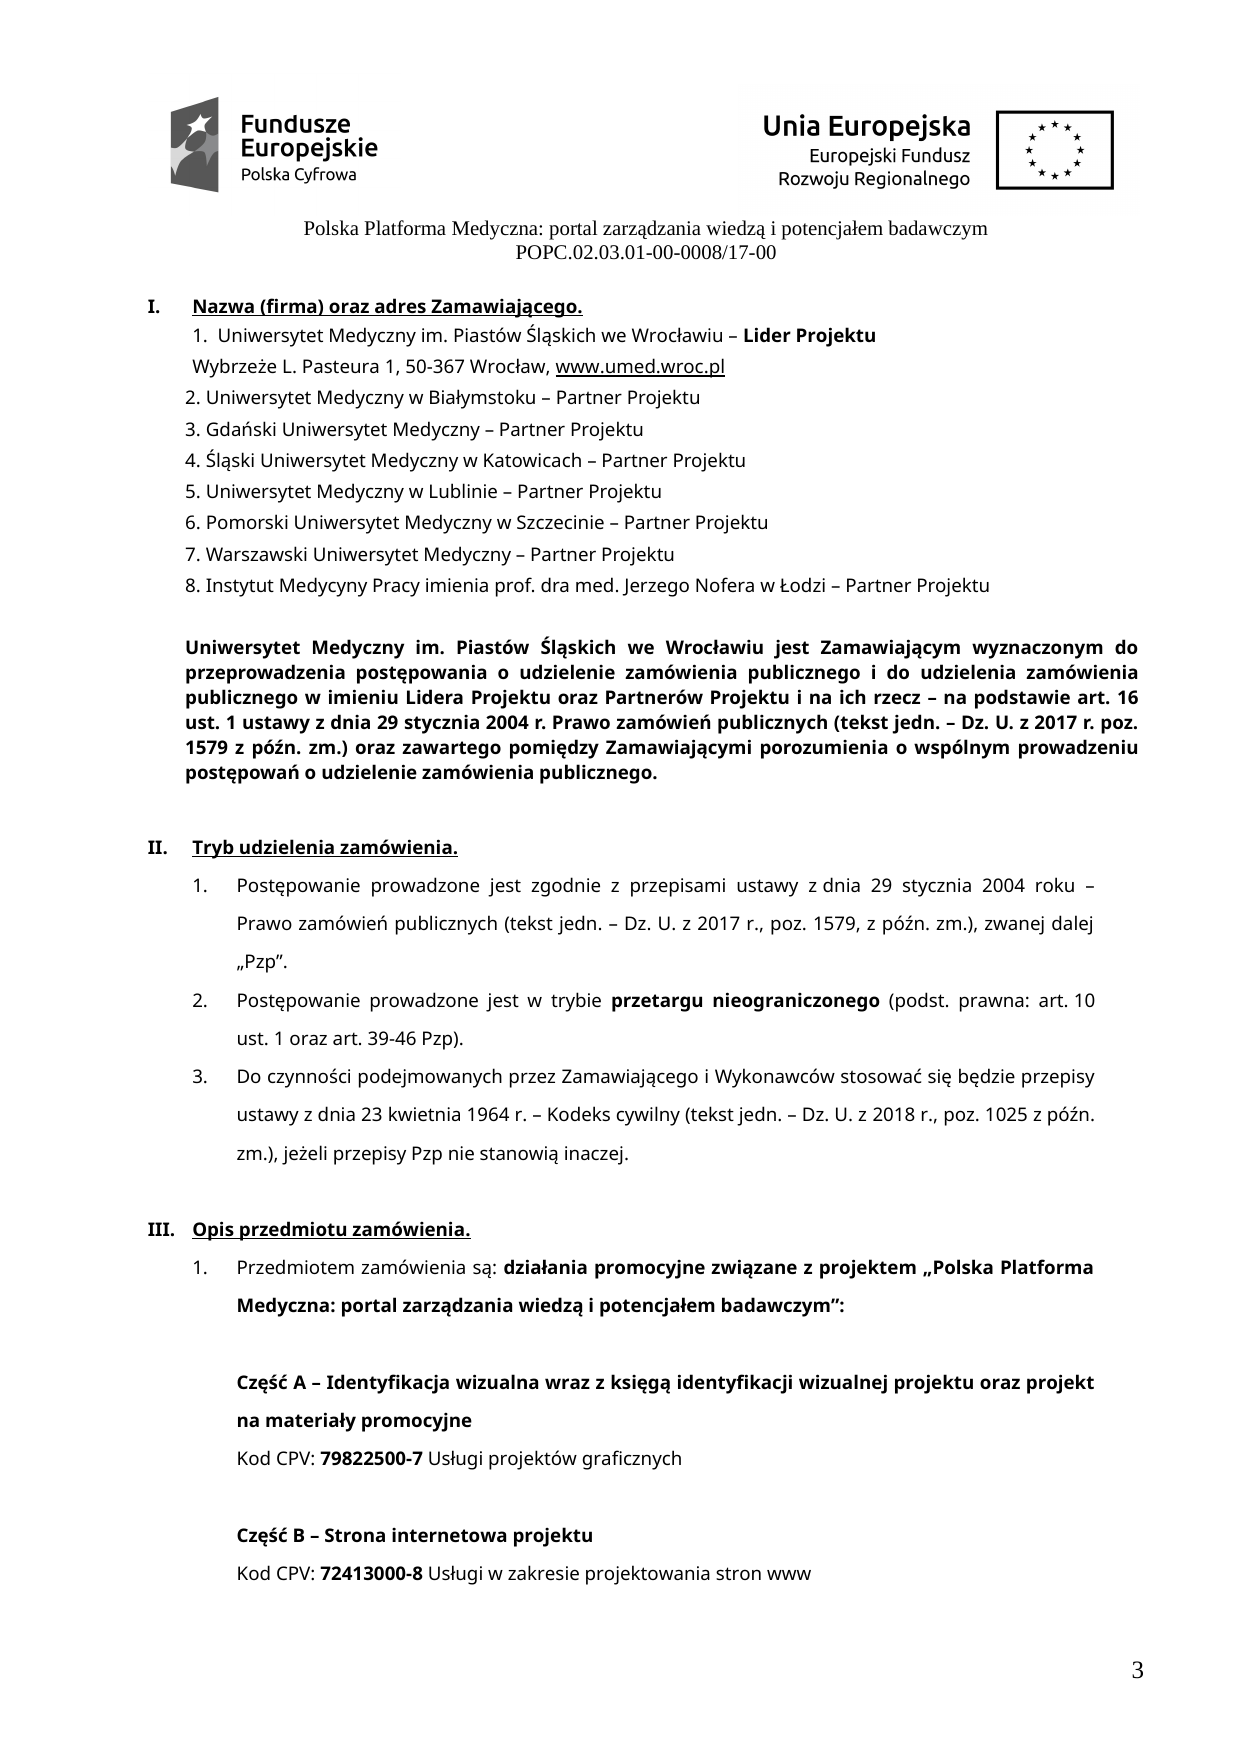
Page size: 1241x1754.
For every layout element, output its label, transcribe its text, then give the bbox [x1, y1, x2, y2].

list Opis przedmiotu zamówienia. [148, 1216, 1095, 1242]
text Wybrzeże L. Pasteura 1, 50-367 Wrocław, www.umed.wroc.pl [177, 353, 1139, 378]
text 6. Pomorski Uniwersytet Medyczny w Szczecinie – Partner Projektu [185, 510, 1139, 535]
list Kod CPV: 79822500-7 Usługi projektów graficznych [236, 1446, 1095, 1471]
list Przedmiotem zamówienia są: działania promocyjne związane z projektem „Polska Platforma Medyczna: portal zarządzania wiedzą i potencjałem badawczym”: [192, 1254, 1095, 1318]
text 7. Warszawski Uniwersytet Medyczny – Partner Projektu [185, 541, 1139, 566]
text 5. Uniwersytet Medyczny w Lublinie – Partner Projektu [185, 478, 1139, 503]
list Postępowanie prowadzone jest zgodnie z przepisami ustawy z dnia 29 stycznia 2004 roku – Prawo zamówień publicznych (tekst jedn. – Dz. U. z 2017 r., poz. 1579, z późn. zm.), zwanej dalej „Pzp”. [192, 872, 1095, 974]
list Postępowanie prowadzone jest w trybie przetargu nieograniczonego (podst. prawna: art. 10 ust. 1 oraz art. 39-46 Pzp). [192, 987, 1095, 1051]
picture [738, 84, 1140, 216]
list Część B – Strona internetowa projektu [236, 1522, 1095, 1548]
text 2. Uniwersytet Medyczny w Białymstoku – Partner Projektu [185, 385, 1139, 410]
text 8. Instytut Medycyny Pracy imienia prof. dra med. Jerzego Nofera w Łodzi – Partner Projektu [185, 572, 1139, 597]
list Do czynności podejmowanych przez Zamawiającego i Wykonawców stosować się będzie przepisy ustawy z dnia 23 kwietnia 1964 r. – Kodeks cywilny (tekst jedn. – Dz. U. z 2018 r., poz. 1025 z późn. zm.), jeżeli przepisy Pzp nie stanowią inaczej. [192, 1063, 1095, 1165]
list Część A – Identyfikacja wizualna wraz z księgą identyfikacji wizualnej projektu oraz projekt na materiały promocyjne [236, 1369, 1095, 1433]
list Tryb udzielenia zamówienia. [148, 834, 1095, 859]
text 1. Uniwersytet Medyczny im. Piastów Śląskich we Wrocławiu – Lider Projektu [177, 322, 1139, 347]
list Kod CPV: 72413000-8 Usługi w zakresie projektowania stron www [236, 1560, 1095, 1586]
picture [147, 73, 401, 216]
text 3. Gdański Uniwersytet Medyczny – Partner Projektu [185, 416, 1139, 441]
text 4. Śląski Uniwersytet Medyczny w Katowicach – Partner Projektu [185, 447, 1139, 472]
text Uniwersytet Medyczny im. Piastów Śląskich we Wrocławiu jest Zamawiającym wyznaczonym do przeprowadzenia postępowania o udzielenie zamówienia publicznego i do udzielenia zamówienia publicznego w imieniu Lidera Projektu oraz Partnerów Projektu i na ich rzecz – na podstawie art. 16 ust. 1 ustawy z dnia 29 stycznia 2004 r. Prawo zamówień publicznych (tekst jedn. – Dz. U. z 2017 r. poz. 1579 z późn. zm.) oraz zawartego pomiędzy Zamawiającymi porozumienia o wspólnym prowadzeniu postępowań o udzielenie zamówienia publicznego. [185, 635, 1139, 785]
list Nazwa (firma) oraz adres Zamawiającego. [148, 293, 1095, 318]
